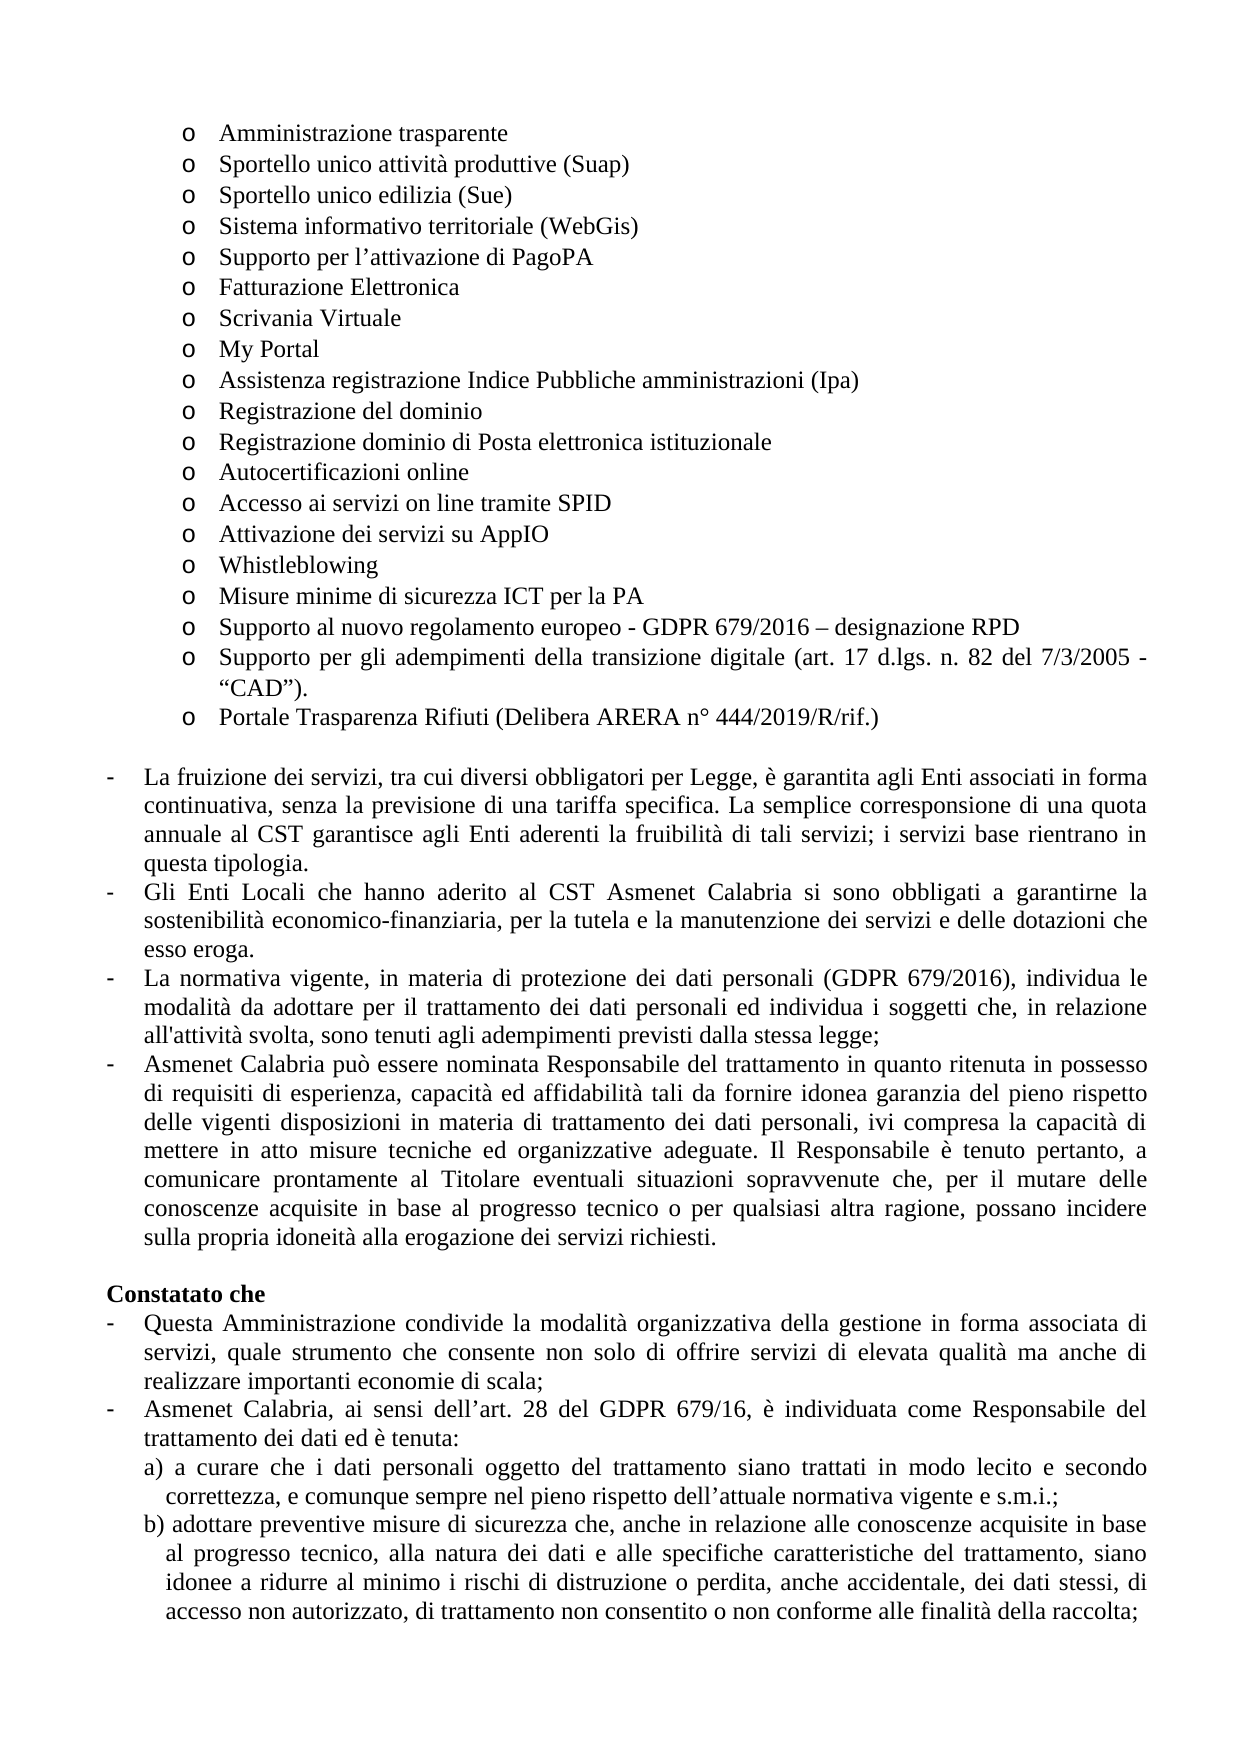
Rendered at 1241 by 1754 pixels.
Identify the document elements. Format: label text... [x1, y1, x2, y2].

text a) a curare che i dati personali oggetto del trattamento siano trattati in modo lecito e secondo correttezza, e comunque sempre nel pieno rispetto dell’attuale normativa vigente e s.m.i.; [144, 1452, 1148, 1509]
list Sportello unico edilizia (Sue) [181, 180, 1148, 211]
list Accesso ai servizi on line tramite SPID [181, 488, 1148, 519]
list La fruizione dei servizi, tra cui diversi obbligatori per Legge, è garantita agli Enti associati in forma continuativa, senza la previsione di una tariffa specifica. La semplice corresponsione di una quota annuale al CST garantisce agli Enti aderenti la fruibilità di tali servizi; i servizi base rientrano in questa tipologia. [106, 762, 1148, 877]
list Supporto al nuovo regolamento europeo - GDPR 679/2016 – designazione RPD [181, 612, 1148, 642]
list Autocertificazioni online [181, 457, 1148, 488]
list Sistema informativo territoriale (WebGis) [181, 211, 1148, 242]
list Supporto per l’attivazione di PagoPA [181, 242, 1148, 272]
text Constatato che [106, 1279, 1148, 1308]
list Gli Enti Locali che hanno aderito al CST Asmenet Calabria si sono obbligati a garantirne la sostenibilità economico-finanziaria, per la tutela e la manutenzione dei servizi e delle dotazioni che esso eroga. [106, 877, 1148, 963]
list Fatturazione Elettronica [181, 272, 1148, 303]
list Scrivania Virtuale [181, 303, 1148, 334]
list Questa Amministrazione condivide la modalità organizzativa della gestione in forma associata di servizi, quale strumento che consente non solo di offrire servizi di elevata qualità ma anche di realizzare importanti economie di scala; [106, 1308, 1148, 1394]
text b) adottare preventive misure di sicurezza che, anche in relazione alle conoscenze acquisite in base al progresso tecnico, alla natura dei dati e alle specifiche caratteristiche del trattamento, siano idonee a ridurre al minimo i rischi di distruzione o perdita, anche accidentale, dei dati stessi, di accesso non autorizzato, di trattamento non consentito o non conforme alle finalità della raccolta; [144, 1509, 1148, 1624]
list Asmenet Calabria, ai sensi dell’art. 28 del GDPR 679/16, è individuata come Responsabile del trattamento dei dati ed è tenuta: [106, 1394, 1148, 1452]
list Attivazione dei servizi su AppIO [181, 519, 1148, 550]
list Registrazione dominio di Posta elettronica istituzionale [181, 427, 1148, 457]
list Portale Trasparenza Rifiuti (Delibera ARERA n° 444/2019/R/rif.) [181, 702, 1148, 733]
list Assistenza registrazione Indice Pubbliche amministrazioni (Ipa) [181, 365, 1148, 396]
list Asmenet Calabria può essere nominata Responsabile del trattamento in quanto ritenuta in possesso di requisiti di esperienza, capacità ed affidabilità tali da fornire idonea garanzia del pieno rispetto delle vigenti disposizioni in materia di trattamento dei dati personali, ivi compresa la capacità di mettere in atto misure tecniche ed organizzative adeguate. Il Responsabile è tenuto pertanto, a comunicare prontamente al Titolare eventuali situazioni sopravvenute che, per il mutare delle conoscenze acquisite in base al progresso tecnico o per qualsiasi altra ragione, possano incidere sulla propria idoneità alla erogazione dei servizi richiesti. [106, 1049, 1148, 1251]
list Misure minime di sicurezza ICT per la PA [181, 581, 1148, 612]
list Whistleblowing [181, 550, 1148, 581]
list My Portal [181, 334, 1148, 365]
list Supporto per gli adempimenti della transizione digitale (art. 17 d.lgs. n. 82 del 7/3/2005 - “CAD”). [181, 642, 1148, 702]
list Amministrazione trasparente [181, 118, 1148, 149]
list Sportello unico attività produttive (Suap) [181, 149, 1148, 180]
list Registrazione del dominio [181, 396, 1148, 427]
list La normativa vigente, in materia di protezione dei dati personali (GDPR 679/2016), individua le modalità da adottare per il trattamento dei dati personali ed individua i soggetti che, in relazione all'attività svolta, sono tenuti agli adempimenti previsti dalla stessa legge; [106, 963, 1148, 1049]
